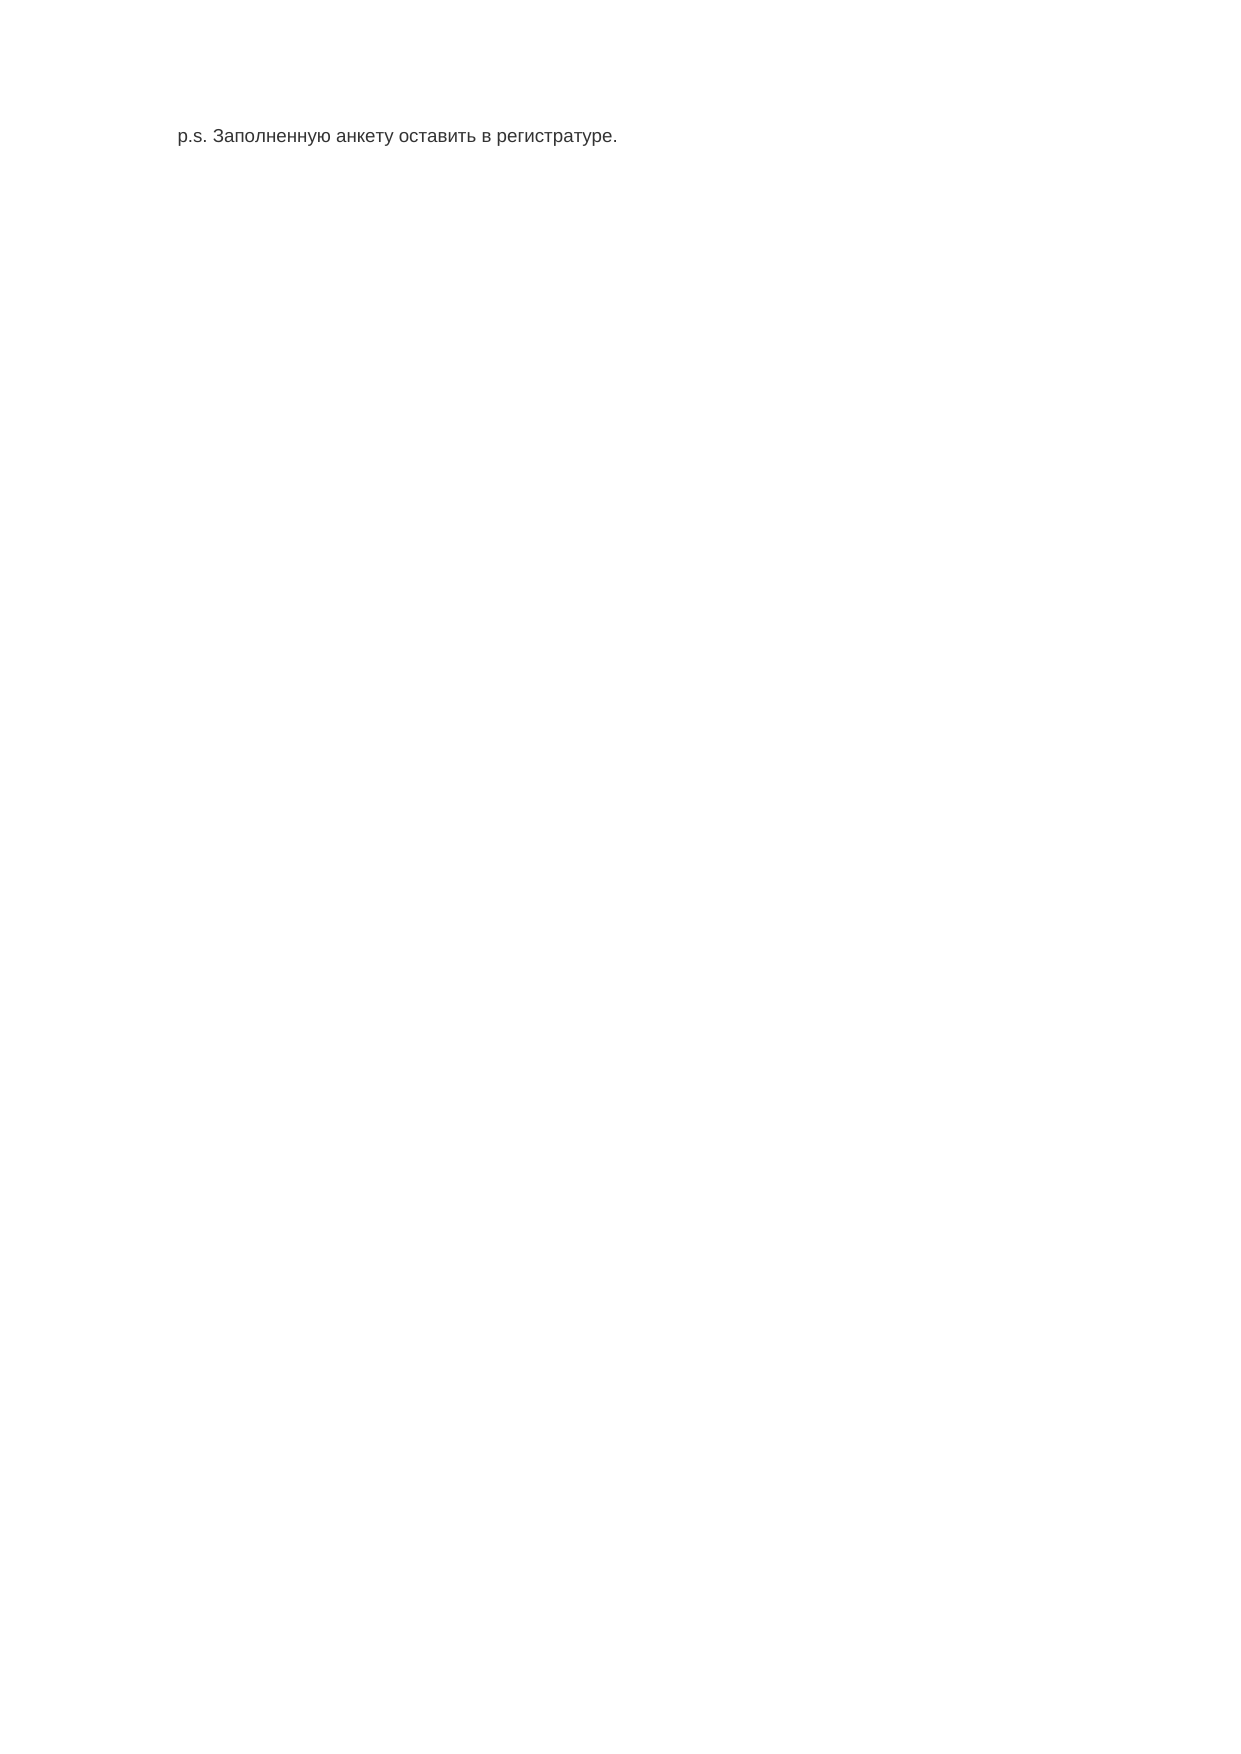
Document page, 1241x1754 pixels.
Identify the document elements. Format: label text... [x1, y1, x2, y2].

text p.s. Заполненную анкету оставить в регистратуре. [177, 118, 1152, 146]
